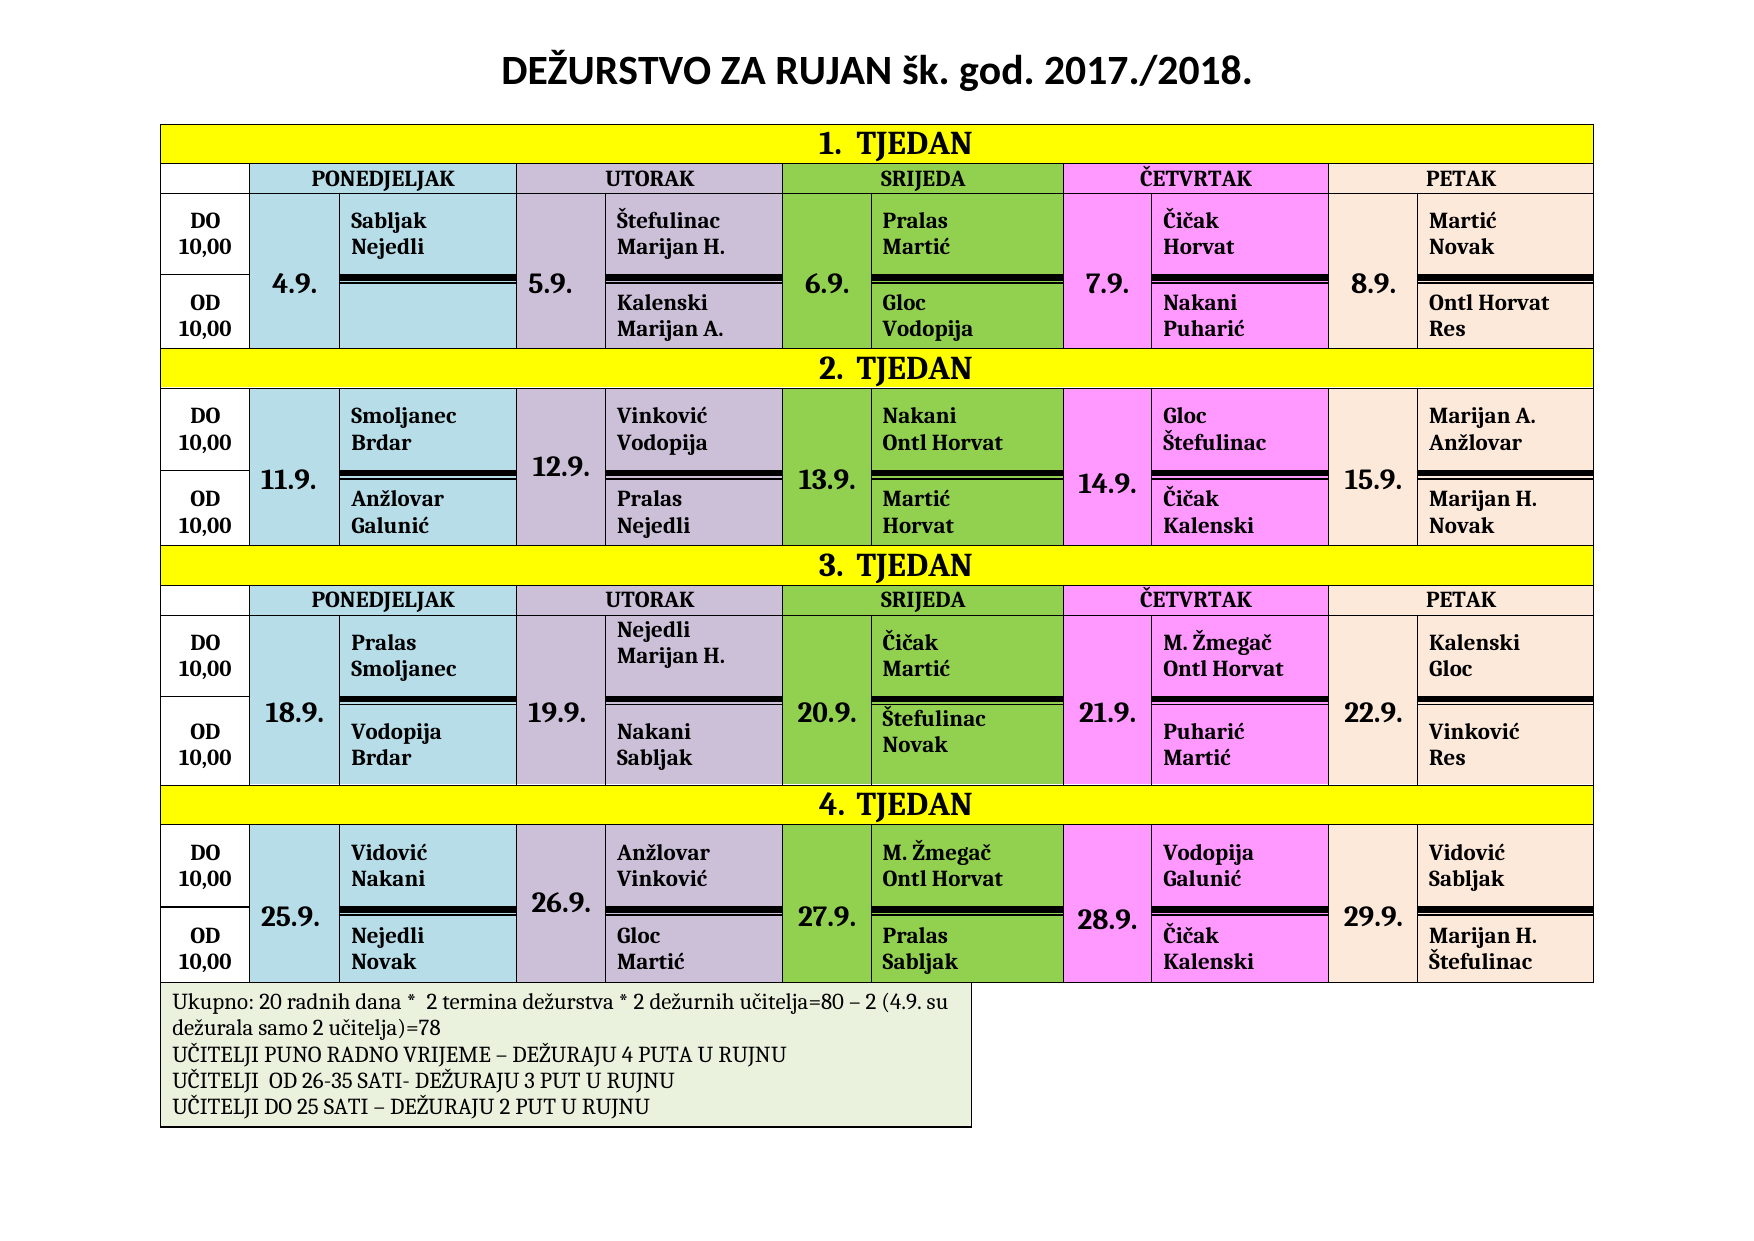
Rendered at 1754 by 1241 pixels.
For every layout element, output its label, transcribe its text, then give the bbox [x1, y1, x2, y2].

table_cell SRIJEDA [783, 586, 1063, 615]
table_cell Martić Novak [1418, 194, 1593, 274]
table_cell Kalenski Marijan A. [606, 284, 782, 348]
table_cell PETAK [1329, 586, 1593, 615]
table_cell 6.9. [783, 194, 871, 348]
table_cell PETAK [1329, 164, 1593, 193]
table_cell 18.9. [250, 616, 339, 784]
table_cell Štefulinac Novak [872, 705, 1063, 784]
table_cell 19.9. [517, 616, 605, 784]
table_cell OD 10,00 [161, 697, 249, 784]
table_cell Gloc Martić [606, 916, 782, 982]
table_cell 28.9. [1064, 825, 1151, 982]
table_cell Čičak Horvat [1152, 194, 1328, 274]
table_cell Čičak Kalenski [1152, 480, 1328, 545]
table_cell ČETVRTAK [1064, 164, 1328, 193]
table_cell 27.9. [783, 825, 871, 982]
table_cell Martić Horvat [872, 480, 1063, 545]
table_cell 25.9. [250, 825, 339, 982]
table_cell SRIJEDA [783, 164, 1063, 193]
table_cell Čičak Martić [872, 616, 1063, 696]
table_cell Ontl Horvat Res [1418, 284, 1593, 348]
table_cell 11.9. [250, 389, 339, 545]
table_cell 14.9. [1064, 389, 1151, 545]
table_cell Vinković Vodopija [606, 389, 782, 470]
table_cell Pralas Sabljak [872, 916, 1063, 982]
table_cell OD 10,00 [161, 471, 249, 545]
table_cell DO 10,00 [161, 616, 249, 696]
table_cell 7.9. [1064, 194, 1151, 348]
table_cell Štefulinac Marijan H. [606, 194, 782, 274]
table_cell Sabljak Nejedli [340, 194, 516, 274]
table_cell 8.9. [1329, 194, 1417, 348]
table_cell 5.9. [517, 194, 605, 348]
table_cell Nakani Puharić [1152, 284, 1328, 348]
table_cell Anžlovar Galunić [340, 480, 516, 545]
table_cell Vidović Nakani [340, 825, 516, 906]
table_cell PONEDJELJAK [250, 586, 516, 615]
table_cell OD 10,00 [161, 908, 249, 982]
table_cell [161, 164, 249, 193]
table_cell 21.9. [1064, 616, 1151, 784]
table_cell Nejedli Novak [340, 916, 516, 982]
table_cell M. Žmegač Ontl Horvat [872, 825, 1063, 906]
table_cell 22.9. [1329, 616, 1417, 784]
table_cell Pralas Nejedli [606, 480, 782, 545]
table_cell Gloc Štefulinac [1152, 389, 1328, 470]
table_cell Nakani Sabljak [606, 705, 782, 784]
table_cell OD 10,00 [161, 275, 249, 348]
table_header TJEDAN [161, 125, 1593, 163]
table_cell 26.9. [517, 825, 605, 982]
table_cell Puharić Martić [1152, 705, 1328, 784]
table_cell Marijan A. Anžlovar [1418, 389, 1593, 470]
table_cell TJEDAN [161, 786, 1593, 824]
table_cell TJEDAN [161, 349, 1593, 387]
table_cell Pralas Martić [872, 194, 1063, 274]
table_cell Smoljanec Brdar [340, 389, 516, 470]
table_cell 13.9. [783, 389, 871, 545]
table_cell Ukupno: 20 radnih dana * 2 termina dežurstva * 2 dežurnih učitelja=80 – 2 (4.9. su dežurala samo 2 učitelja)=78 UČITELJI PUNO RADNO VRIJEME – DEŽURAJU 4 PUTA U RUJNU UČITELJI OD 26-35 SATI- DEŽURAJU 3 PUT U RUJNU UČITELJI DO 25 SATI – DEŽURAJU 2 PUT U RUJNU [161, 983, 971, 1126]
table_cell 29.9. [1329, 825, 1417, 982]
table_cell UTORAK [517, 164, 782, 193]
table_cell ČETVRTAK [1064, 586, 1328, 615]
table_cell Kalenski Gloc [1418, 616, 1593, 696]
text DEŽURSTVO ZA RUJAN šk. god. 2017./2018. [148, 44, 1606, 95]
table_cell Vodopija Brdar [340, 705, 516, 784]
table_cell TJEDAN [161, 546, 1593, 585]
table_cell 4.9. [250, 194, 339, 348]
table_cell 12.9. [517, 389, 605, 545]
table_cell Vidović Sabljak [1418, 825, 1593, 906]
table_cell 20.9. [783, 616, 871, 784]
table_cell Marijan H. Štefulinac [1418, 916, 1593, 982]
table_cell DO 10,00 [161, 194, 249, 274]
table_cell Pralas Smoljanec [340, 616, 516, 696]
table_cell [161, 586, 249, 615]
table_cell DO 10,00 [161, 389, 249, 470]
table_cell Vinković Res [1418, 705, 1593, 784]
table_cell Nakani Ontl Horvat [872, 389, 1063, 470]
table_cell [340, 284, 516, 348]
table_cell Čičak Kalenski [1152, 916, 1328, 982]
table_cell UTORAK [517, 586, 782, 615]
table_cell Nejedli Marijan H. [606, 616, 782, 696]
table_cell Gloc Vodopija [872, 284, 1063, 348]
table_cell DO 10,00 [161, 825, 249, 906]
table_cell Vodopija Galunić [1152, 825, 1328, 906]
table_cell 15.9. [1329, 389, 1417, 545]
table_cell Marijan H. Novak [1418, 480, 1593, 545]
table_cell PONEDJELJAK [250, 164, 516, 193]
table_cell M. Žmegač Ontl Horvat [1152, 616, 1328, 696]
table_cell Anžlovar Vinković [606, 825, 782, 906]
